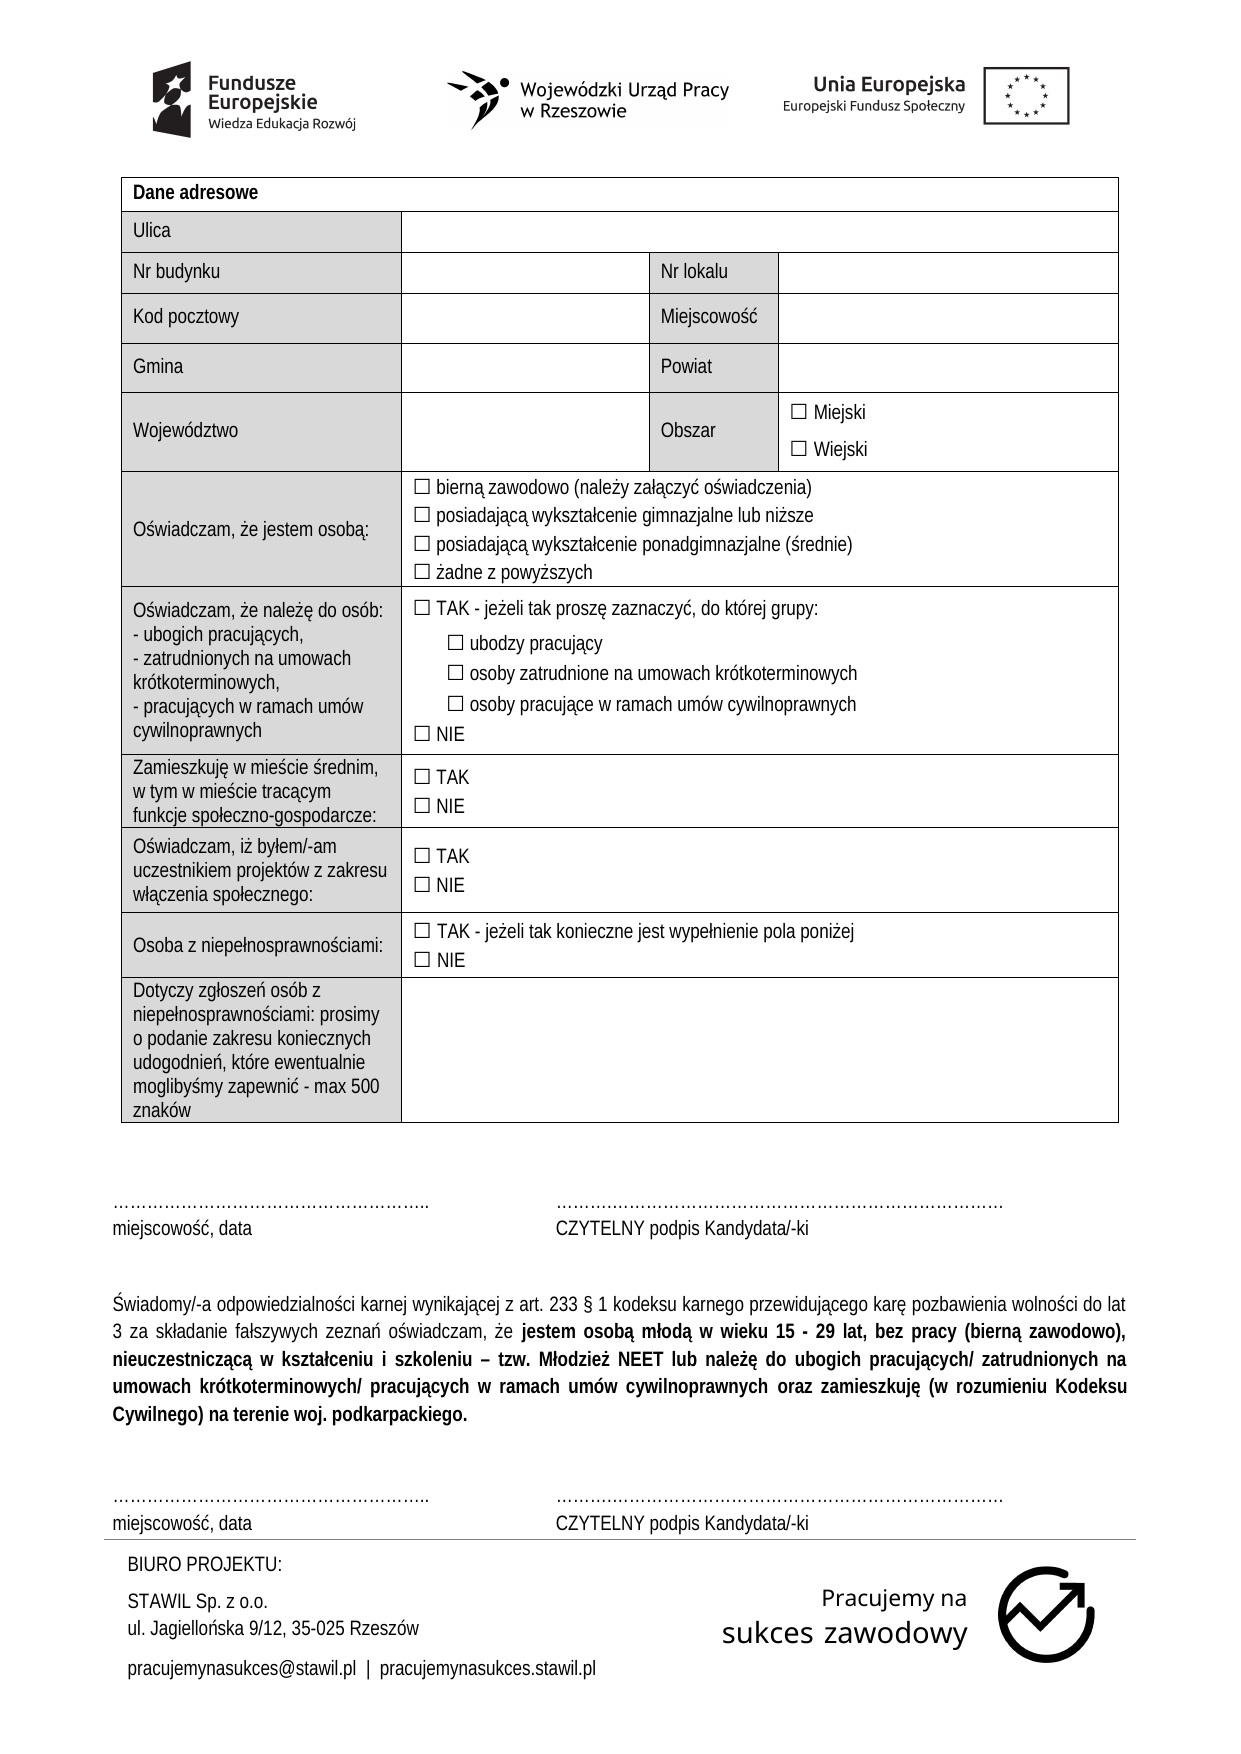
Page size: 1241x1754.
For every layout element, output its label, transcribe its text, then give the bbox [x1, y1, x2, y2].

table_cell bierną zawodowo (należy załączyć oświadczenia) posiadającą wykształcenie gimnazjalne lub niższe posiadającą wykształcenie ponadgimnazjalne (średnie) żadne z powyższych [402, 472, 1118, 586]
table_cell Nr lokalu [650, 253, 778, 293]
table_cell Ulica [122, 212, 401, 252]
text ……………………………………………….. ……….…………………………………………………………… [112, 1483, 1128, 1507]
table_cell Dotyczy zgłoszeń osób z niepełnosprawnościami: prosimy o podanie zakresu koniecznych udogodnień, które ewentualnie moglibyśmy zapewnić - max 500 znaków [122, 978, 401, 1122]
table_cell Województwo [122, 393, 401, 471]
table_cell [402, 253, 649, 293]
table_cell [402, 978, 1118, 1122]
table_cell [779, 294, 1118, 343]
table_cell Zamieszkuję w mieście średnim, w tym w mieście tracącym funkcje społeczno-gospodarcze: [122, 755, 401, 827]
table_cell TAK - jeżeli tak konieczne jest wypełnienie pola poniżej NIE [402, 913, 1118, 977]
picture [137, 47, 389, 153]
table_cell [402, 344, 649, 392]
table_cell [402, 294, 649, 343]
table_cell ☐ Miejski ☐ Wiejski [779, 393, 1118, 471]
table_cell Dane adresowe [122, 178, 1118, 211]
table_cell Miejscowość [650, 294, 778, 343]
table_cell Oświadczam, że jestem osobą: [122, 472, 401, 586]
table_cell TAK - jeżeli tak proszę zaznaczyć, do której grupy: ubodzy pracujący osoby zatrudnione na umowach krótkoterminowych osoby pracujące w ramach umów cywilnoprawnych NIE [402, 587, 1118, 754]
table_cell TAK NIE [402, 828, 1118, 912]
text ……………………………………………….. ……….…………………………………………………………… [112, 1188, 1128, 1212]
picture [998, 1564, 1098, 1665]
table_cell TAK NIE [402, 755, 1118, 827]
table_cell Kod pocztowy [122, 294, 401, 343]
table_cell Osoba z niepełnosprawnościami: [122, 913, 401, 977]
table_cell Powiat [650, 344, 778, 392]
table_cell Oświadczam, iż byłem/-am uczestnikiem projektów z zakresu włączenia społecznego: [122, 828, 401, 912]
table_cell Oświadczam, że należę do osób: - ubogich pracujących, - zatrudnionych na umowach krótkoterminowych, - pracujących w ramach umów cywilnoprawnych [122, 587, 401, 754]
table_cell [402, 212, 1118, 252]
text Świadomy/-a odpowiedzialności karnej wynikającej z art. 233 § 1 kodeksu karnego przewidującego karę pozbawienia wolności do lat 3 za składanie fałszywych zeznań oświadczam, że jestem osobą młodą w wieku 15 - 29 lat, bez pracy (bierną zawodowo), nieuczestniczącą w kształceniu i szkoleniu – tzw. Młodzież NEET lub należę do ubogich pracujących/ zatrudnionych na umowach krótkoterminowych/ pracujących w ramach umów cywilnoprawnych oraz zamieszkuję (w rozumieniu Kodeksu Cywilnego) na terenie woj. podkarpackiego. [112, 1292, 1128, 1426]
table_cell Obszar [650, 393, 778, 471]
text miejscowość, data CZYTELNY podpis Kandydata/-ki [112, 1216, 1128, 1240]
table_cell Gmina [122, 344, 401, 392]
table_cell [402, 393, 649, 471]
text miejscowość, data CZYTELNY podpis Kandydata/-ki [112, 1511, 1128, 1534]
picture [766, 37, 1088, 149]
table_cell [779, 253, 1118, 293]
picture [447, 71, 729, 130]
table_cell Nr budynku [122, 253, 401, 293]
table_cell [779, 344, 1118, 392]
